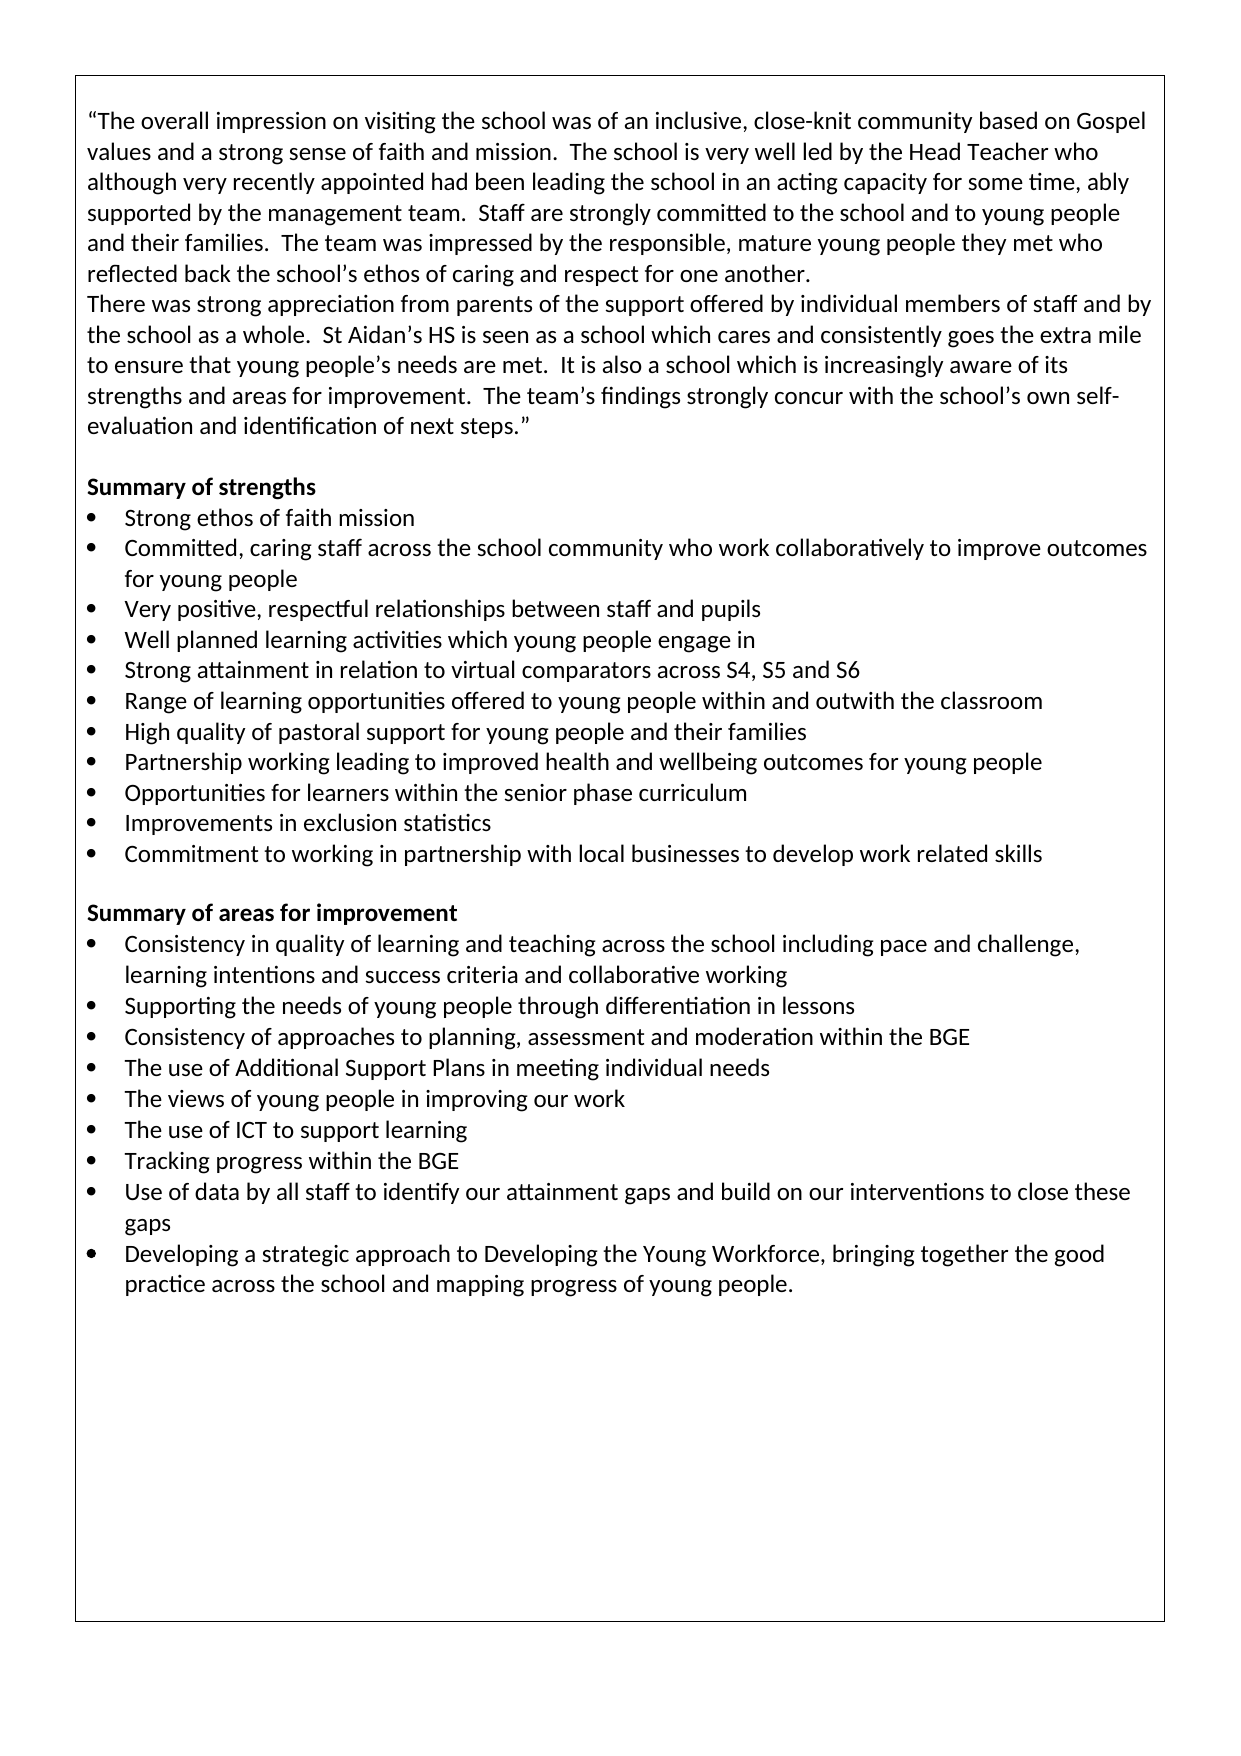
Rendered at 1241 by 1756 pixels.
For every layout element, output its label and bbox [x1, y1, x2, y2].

table_cell [76, 76, 1164, 1621]
